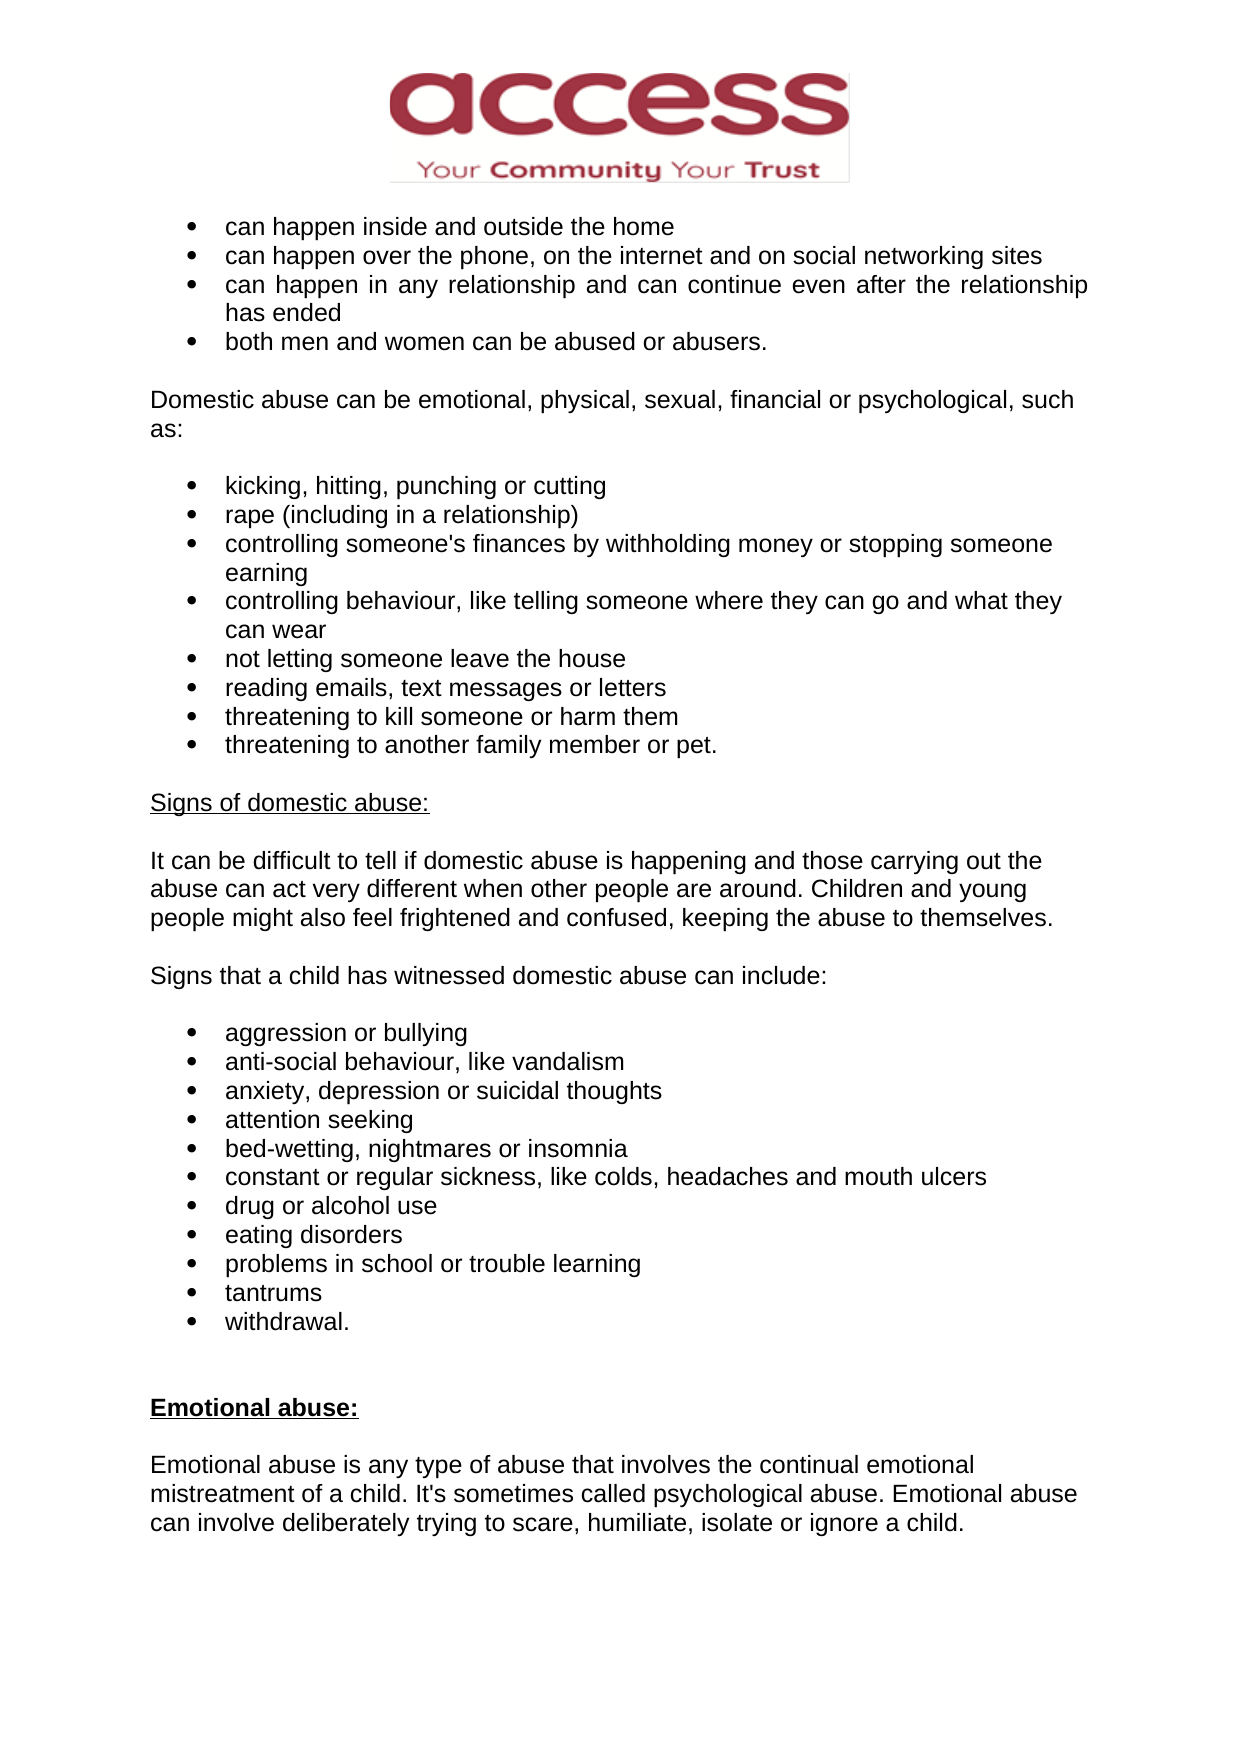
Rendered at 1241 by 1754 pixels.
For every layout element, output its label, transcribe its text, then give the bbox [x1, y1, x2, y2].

picture [389, 73, 851, 184]
text Domestic abuse can be emotional, physical, sexual, financial or psychological, such as: [150, 385, 1090, 442]
list anti-social behaviour, like vandalism [187, 1047, 1090, 1076]
list rape (including in a relationship) [187, 500, 1090, 529]
list can happen over the phone, on the internet and on social networking sites [187, 241, 1090, 269]
list threatening to another family member or pet. [187, 731, 1090, 759]
list drug or alcohol use [187, 1191, 1090, 1220]
list kicking, hitting, punching or cutting [187, 471, 1090, 500]
list threatening to kill someone or harm them [187, 702, 1090, 731]
text Signs of domestic abuse: [150, 788, 1090, 817]
list attention seeking [187, 1105, 1090, 1133]
text Signs that a child has witnessed domestic abuse can include: [150, 961, 1090, 989]
list anxiety, depression or suicidal thoughts [187, 1076, 1090, 1105]
list bed-wetting, nightmares or insomnia [187, 1133, 1090, 1162]
list eating disorders [187, 1220, 1090, 1249]
list problems in school or trouble learning [187, 1249, 1090, 1278]
list both men and women can be abused or abusers. [187, 327, 1090, 356]
list controlling behaviour, like telling someone where they can go and what they can wear [187, 586, 1090, 644]
text Emotional abuse: [150, 1393, 1090, 1422]
list aggression or bullying [187, 1018, 1090, 1047]
list constant or regular sickness, like colds, headaches and mouth ulcers [187, 1162, 1090, 1191]
text It can be difficult to tell if domestic abuse is happening and those carrying out the abuse can act very different when other people are around. Children and young people might also feel frightened and confused, keeping the abuse to themselves. [150, 846, 1090, 932]
list withdrawal. [187, 1307, 1090, 1336]
text Emotional abuse is any type of abuse that involves the continual emotional mistreatment of a child. It's sometimes called psychological abuse. Emotional abuse can involve deliberately trying to scare, humiliate, isolate or ignore a child. [150, 1451, 1090, 1537]
list not letting someone leave the house [187, 644, 1090, 673]
list controlling someone's finances by withholding money or stopping someone earning [187, 529, 1090, 586]
list can happen inside and outside the home [187, 212, 1090, 241]
list tantrums [187, 1278, 1090, 1307]
list reading emails, text messages or letters [187, 673, 1090, 702]
list can happen in any relationship and can continue even after the relationship has ended [187, 269, 1090, 327]
